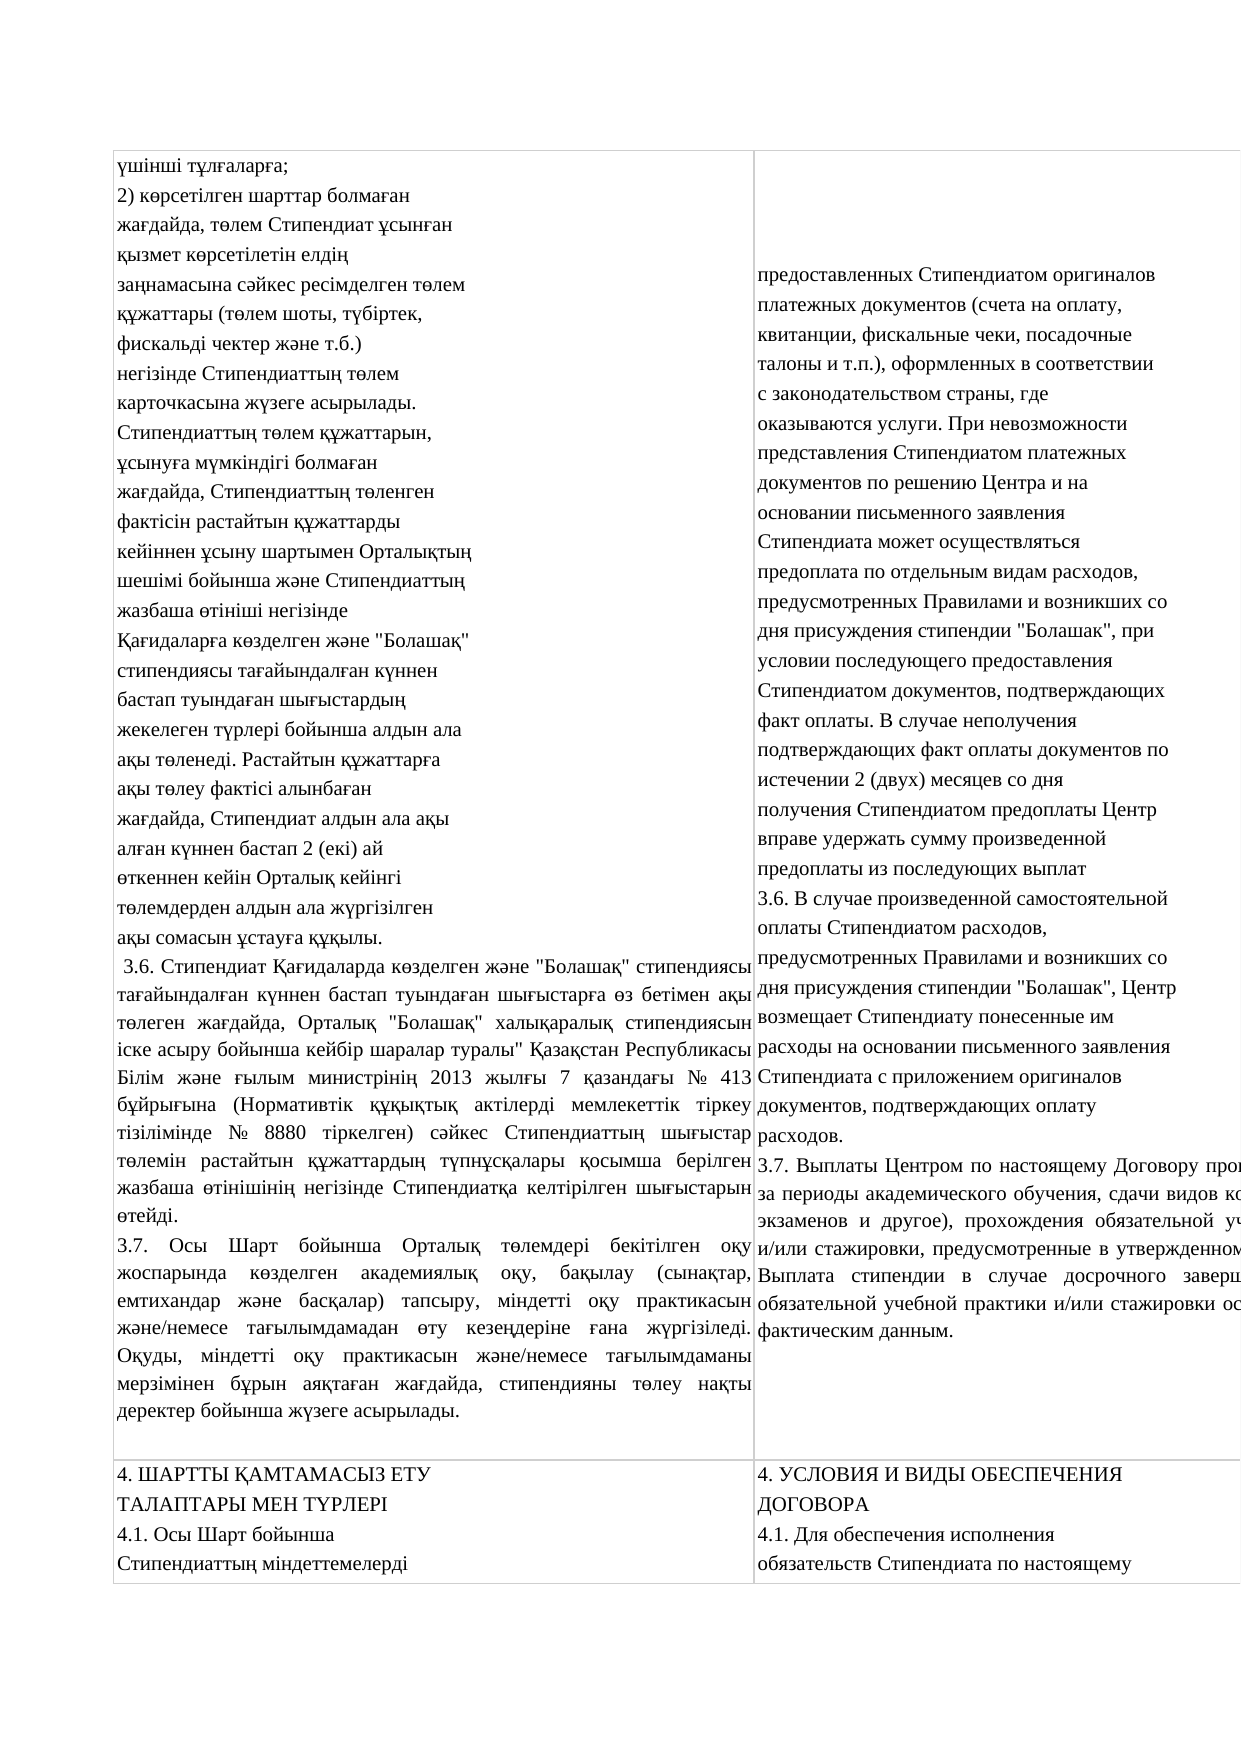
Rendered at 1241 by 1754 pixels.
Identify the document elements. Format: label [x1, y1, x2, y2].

table_cell [114, 1461, 753, 1583]
table_cell [755, 1461, 1240, 1583]
table_cell [755, 151, 1240, 1459]
table_cell [114, 151, 753, 1459]
